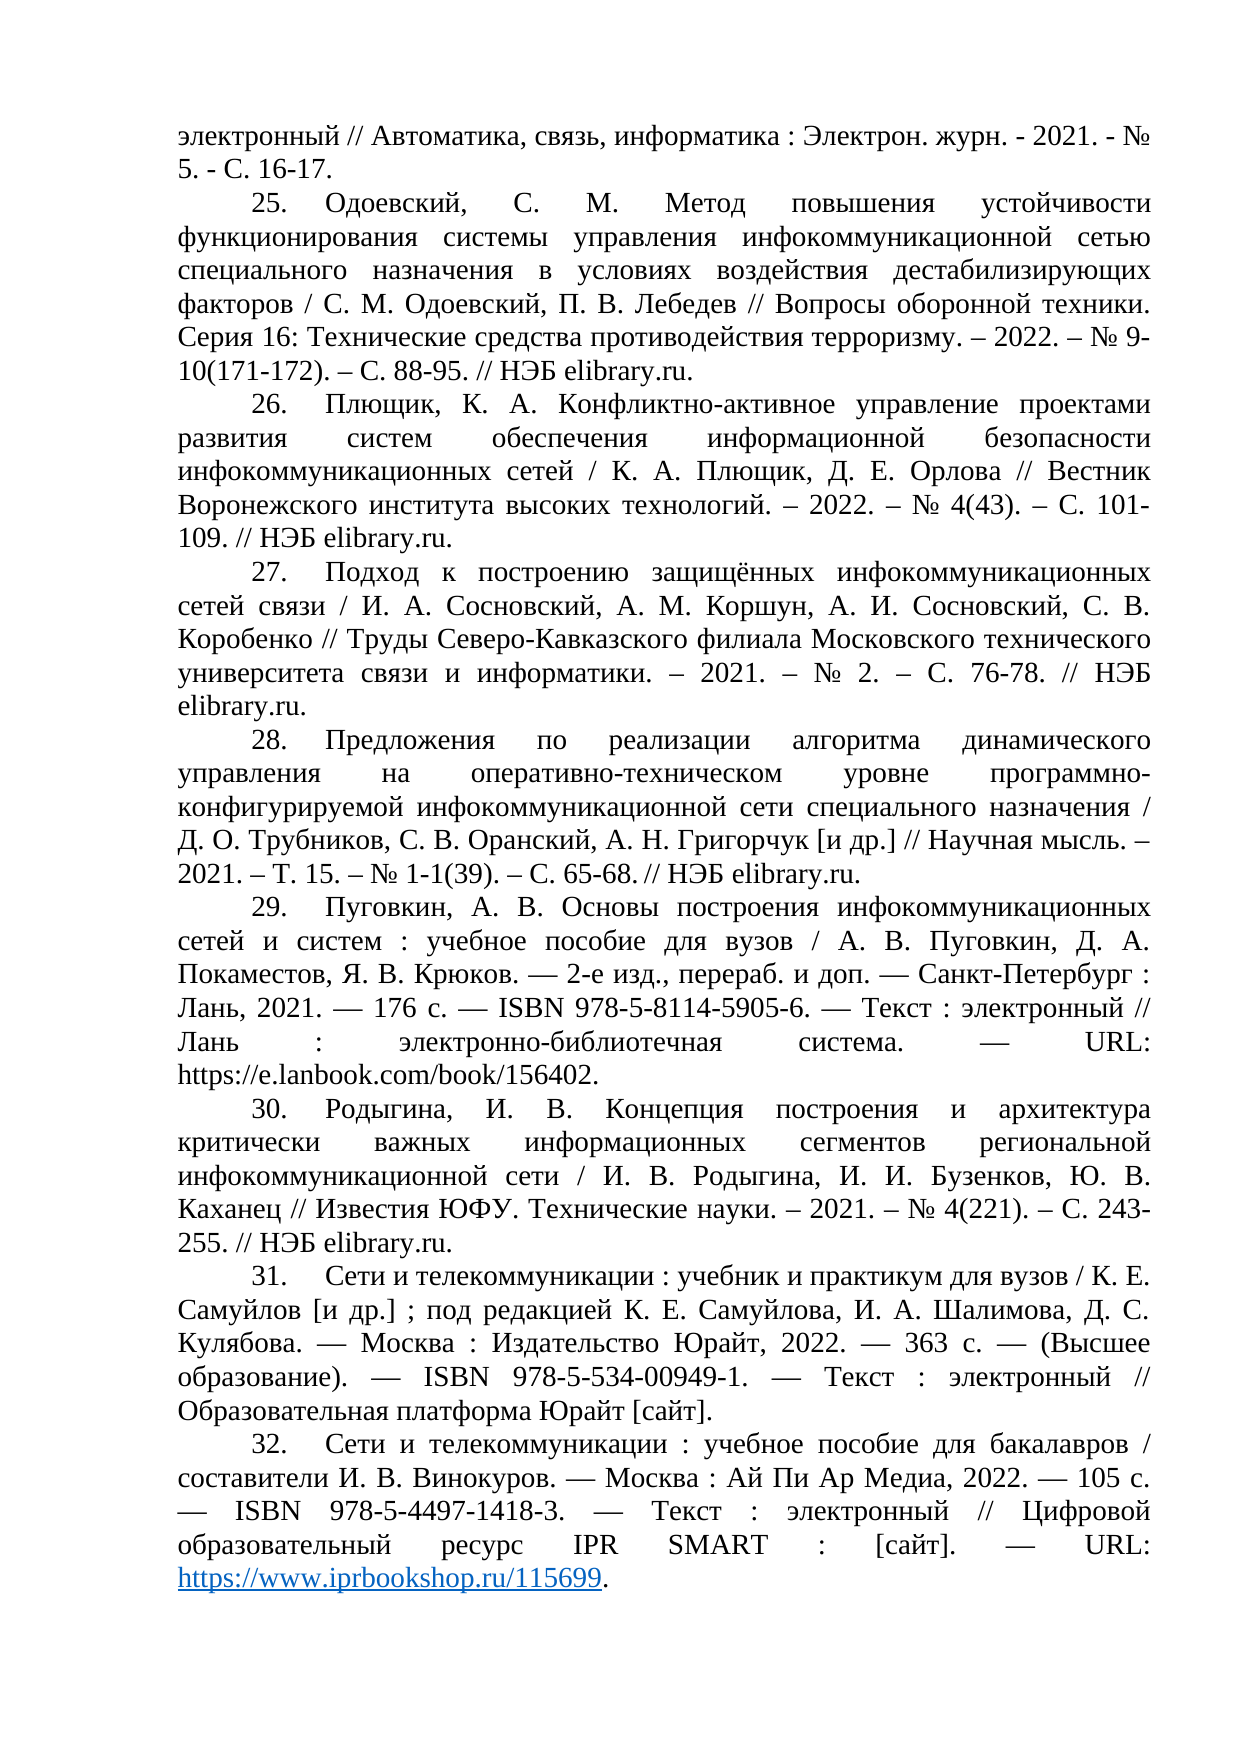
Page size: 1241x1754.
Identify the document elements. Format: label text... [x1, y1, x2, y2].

list Плющик, К. А. Конфликтно-активное управление проектами развития систем обеспечения информационной безопасности инфокоммуникационных сетей / К. А. Плющик, Д. Е. Орлова // Вестник Воронежского института высоких технологий. – 2022. – № 4(43). – С. 101-109. // НЭБ elibrary.ru. [177, 386, 1152, 554]
list Сети и телекоммуникации : учебник и практикум для вузов / К. Е. Самуйлов [и др.] ; под редакцией К. Е. Самуйлова, И. А. Шалимова, Д. С. Кулябова. — Москва : Издательство Юрайт, 2022. — 363 с. — (Высшее образование). — ISBN 978-5-534-00949-1. — Текст : электронный // Образовательная платформа Юрайт [сайт]. [177, 1258, 1152, 1426]
list Подход к построению защищённых инфокоммуникационных сетей связи / И. А. Сосновский, А. М. Коршун, А. И. Сосновский, С. В. Коробенко // Труды Северо-Кавказского филиала Московского технического университета связи и информатики. – 2021. – № 2. – С. 76-78. // НЭБ elibrary.ru. [177, 554, 1152, 722]
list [177, 118, 1152, 185]
list Пуговкин, А. В. Основы построения инфокоммуникационных сетей и систем : учебное пособие для вузов / А. В. Пуговкин, Д. А. Покаместов, Я. В. Крюков. — 2-е изд., перераб. и доп. — Санкт-Петербург : Лань, 2021. — 176 с. — ISBN 978-5-8114-5905-6. — Текст : электронный // Лань : электронно-библиотечная система. — URL: https://e.lanbook.com/book/156402. [177, 889, 1152, 1091]
list Одоевский, С. М. Метод повышения устойчивости функционирования системы управления инфокоммуникационной сетью специального назначения в условиях воздействия дестабилизирующих факторов / С. М. Одоевский, П. В. Лебедев // Вопросы оборонной техники. Серия 16: Технические средства противодействия терроризму. – 2022. – № 9-10(171-172). – С. 88-95. // НЭБ elibrary.ru. [177, 185, 1152, 386]
list Предложения по реализации алгоритма динамического управления на оперативно-техническом уровне программно-конфигурируемой инфокоммуникационной сети специального назначения / Д. О. Трубников, С. В. Оранский, А. Н. Григорчук [и др.] // Научная мысль. – 2021. – Т. 15. – № 1-1(39). – С. 65-68. // НЭБ elibrary.ru. [177, 722, 1152, 889]
list Родыгина, И. В. Концепция построения и архитектура критически важных информационных сегментов региональной инфокоммуникационной сети / И. В. Родыгина, И. И. Бузенков, Ю. В. Каханец // Известия ЮФУ. Технические науки. – 2021. – № 4(221). – С. 243-255. // НЭБ elibrary.ru. [177, 1091, 1152, 1258]
list Сети и телекоммуникации : учебное пособие для бакалавров / составители И. В. Винокуров. — Москва : Ай Пи Ар Медиа, 2022. — 105 c. — ISBN 978-5-4497-1418-3. — Текст : электронный // Цифровой образовательный ресурс IPR SMART : [сайт]. — URL: https://www.iprbookshop.ru/115699. [177, 1426, 1152, 1594]
